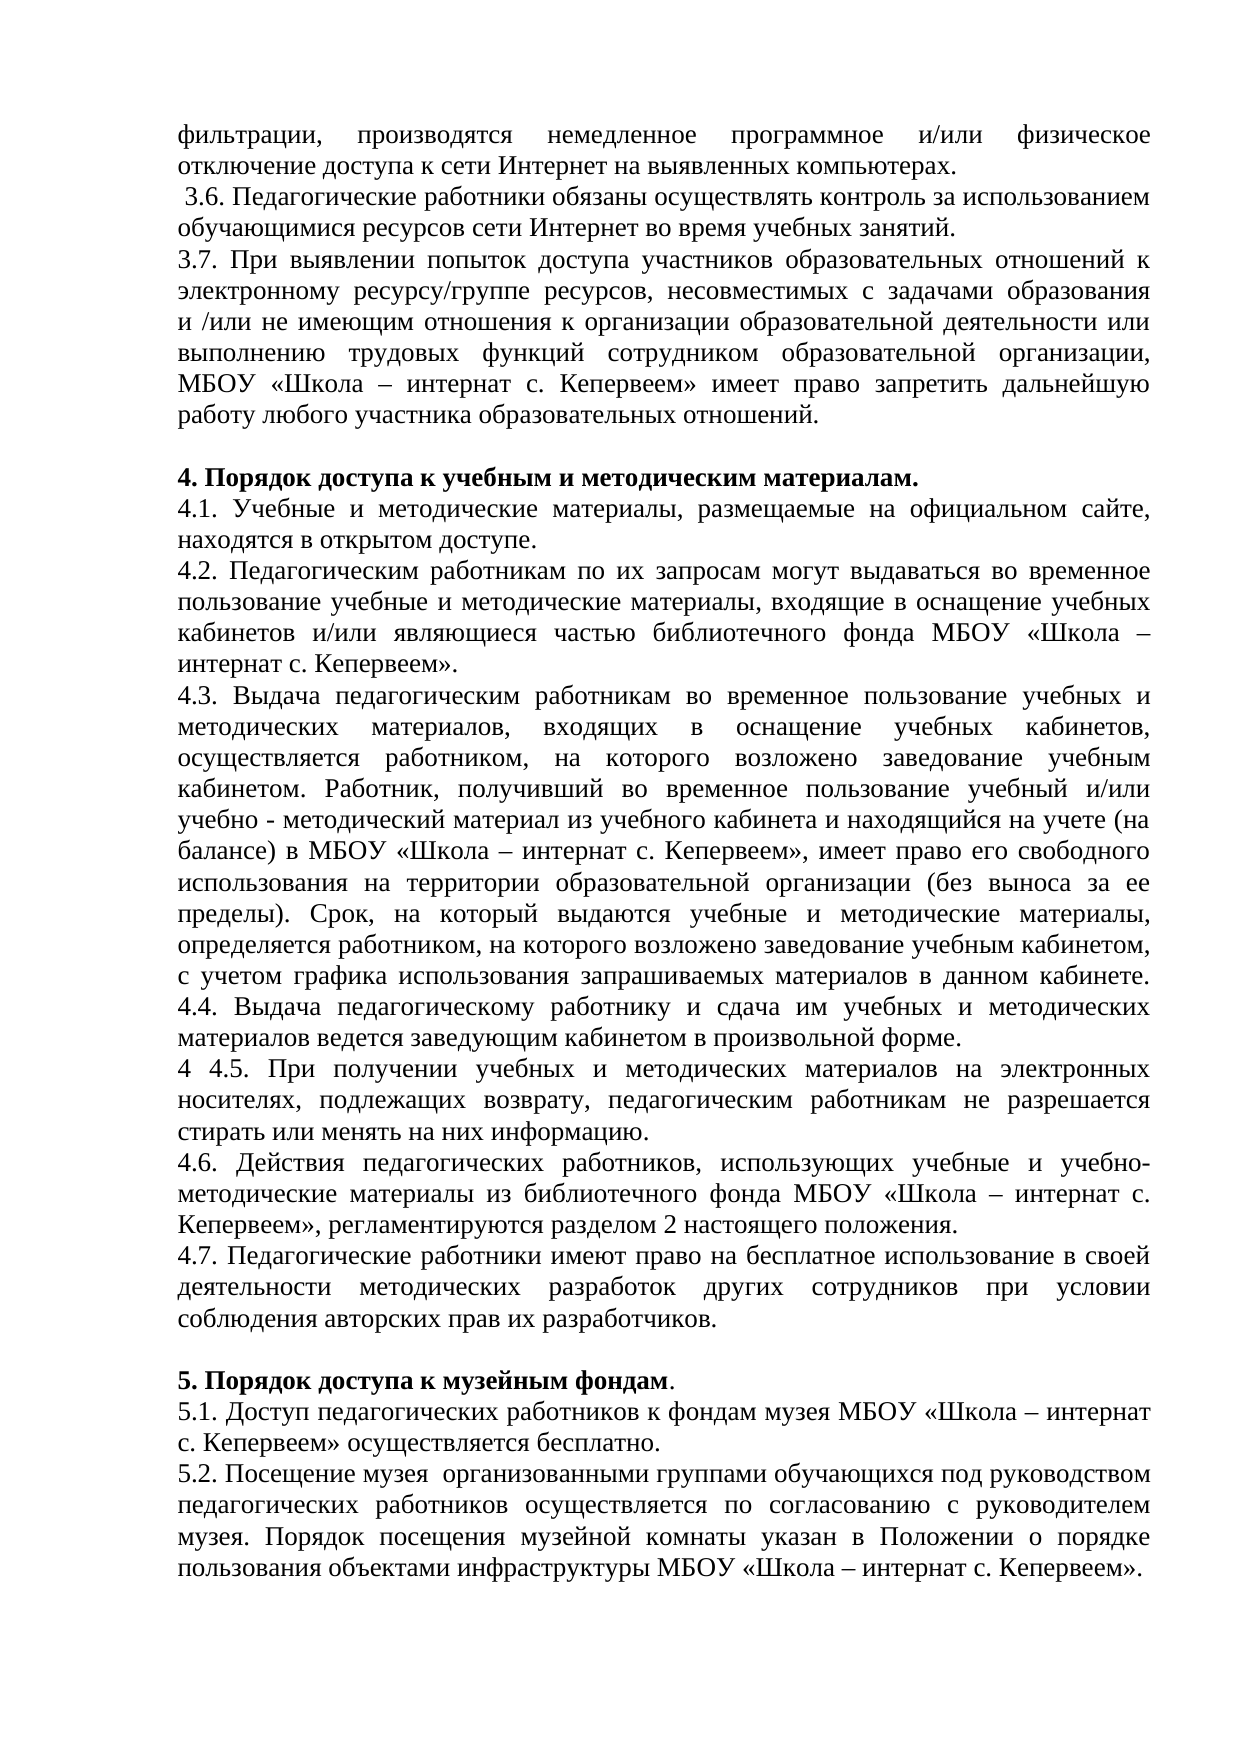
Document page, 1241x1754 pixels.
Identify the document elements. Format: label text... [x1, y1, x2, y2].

text 4. Порядок доступа к учебным и методическим материалам. [177, 461, 1152, 492]
text 4.7. Педагогические работники имеют право на бесплатное использование в своей деятельности методических разработок других сотрудников при условии соблюдения авторских прав их разработчиков. [177, 1239, 1152, 1333]
text 5. Порядок доступа к музейным фондам. [177, 1364, 1152, 1395]
text 5.2. Посещение музея организованными группами обучающихся под руководством педагогических работников осуществляется по согласованию с руководителем музея. Порядок посещения музейной комнаты указан в Положении о порядке пользования объектами инфраструктуры МБОУ «Школа – интернат с. Кепервеем». [177, 1457, 1152, 1582]
text 4 4.5. При получении учебных и методических материалов на электронных носителях, подлежащих возврату, педагогическим работникам не разрешается стирать или менять на них информацию. [177, 1052, 1152, 1146]
text 5.1. Доступ педагогических работников к фондам музея МБОУ «Школа – интернат с. Кепервеем» осуществляется бесплатно. [177, 1395, 1152, 1457]
text 4.6. Действия педагогических работников, использующих учебные и учебно-методические материалы из библиотечного фонда МБОУ «Школа – интернат с. Кепервеем», регламентируются разделом 2 настоящего положения. [177, 1146, 1152, 1239]
text 3.6. Педагогические работники обязаны осуществлять контроль за использованием обучающимися ресурсов сети Интернет во время учебных занятий. [177, 180, 1152, 243]
text 4.2. Педагогическим работникам по их запросам могут выдаваться во временное пользование учебные и методические материалы, входящие в оснащение учебных кабинетов и/или являющиеся частью библиотечного фонда МБОУ «Школа – интернат с. Кепервеем». [177, 554, 1152, 679]
text 4.1. Учебные и методические материалы, размещаемые на официальном сайте, находятся в открытом доступе. [177, 492, 1152, 554]
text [177, 118, 1152, 180]
text 4.3. Выдача педагогическим работникам во временное пользование учебных и методических материалов, входящих в оснащение учебных кабинетов, осуществляется работником, на которого возложено заведование учебным кабинетом. Работник, получивший во временное пользование учебный и/или учебно - методический материал из учебного кабинета и находящийся на учете (на балансе) в МБОУ «Школа – интернат с. Кепервеем», имеет право его свободного использования на территории образовательной организации (без выноса за ее пределы). Срок, на который выдаются учебные и методические материалы, определяется работником, на которого возложено заведование учебным кабинетом, с учетом графика использования запрашиваемых материалов в данном кабинете. 4.4. Выдача педагогическому работнику и сдача им учебных и методических материалов ведется заведующим кабинетом в произвольной форме. [177, 679, 1152, 1052]
text 3.7. При выявлении попыток доступа участников образовательных отношений к электронному ресурсу/группе ресурсов, несовместимых с задачами образования и /или не имеющим отношения к организации образовательной деятельности или выполнению трудовых функций сотрудником образовательной организации, МБОУ «Школа – интернат с. Кепервеем» имеет право запретить дальнейшую работу любого участника образовательных отношений. [177, 243, 1152, 429]
